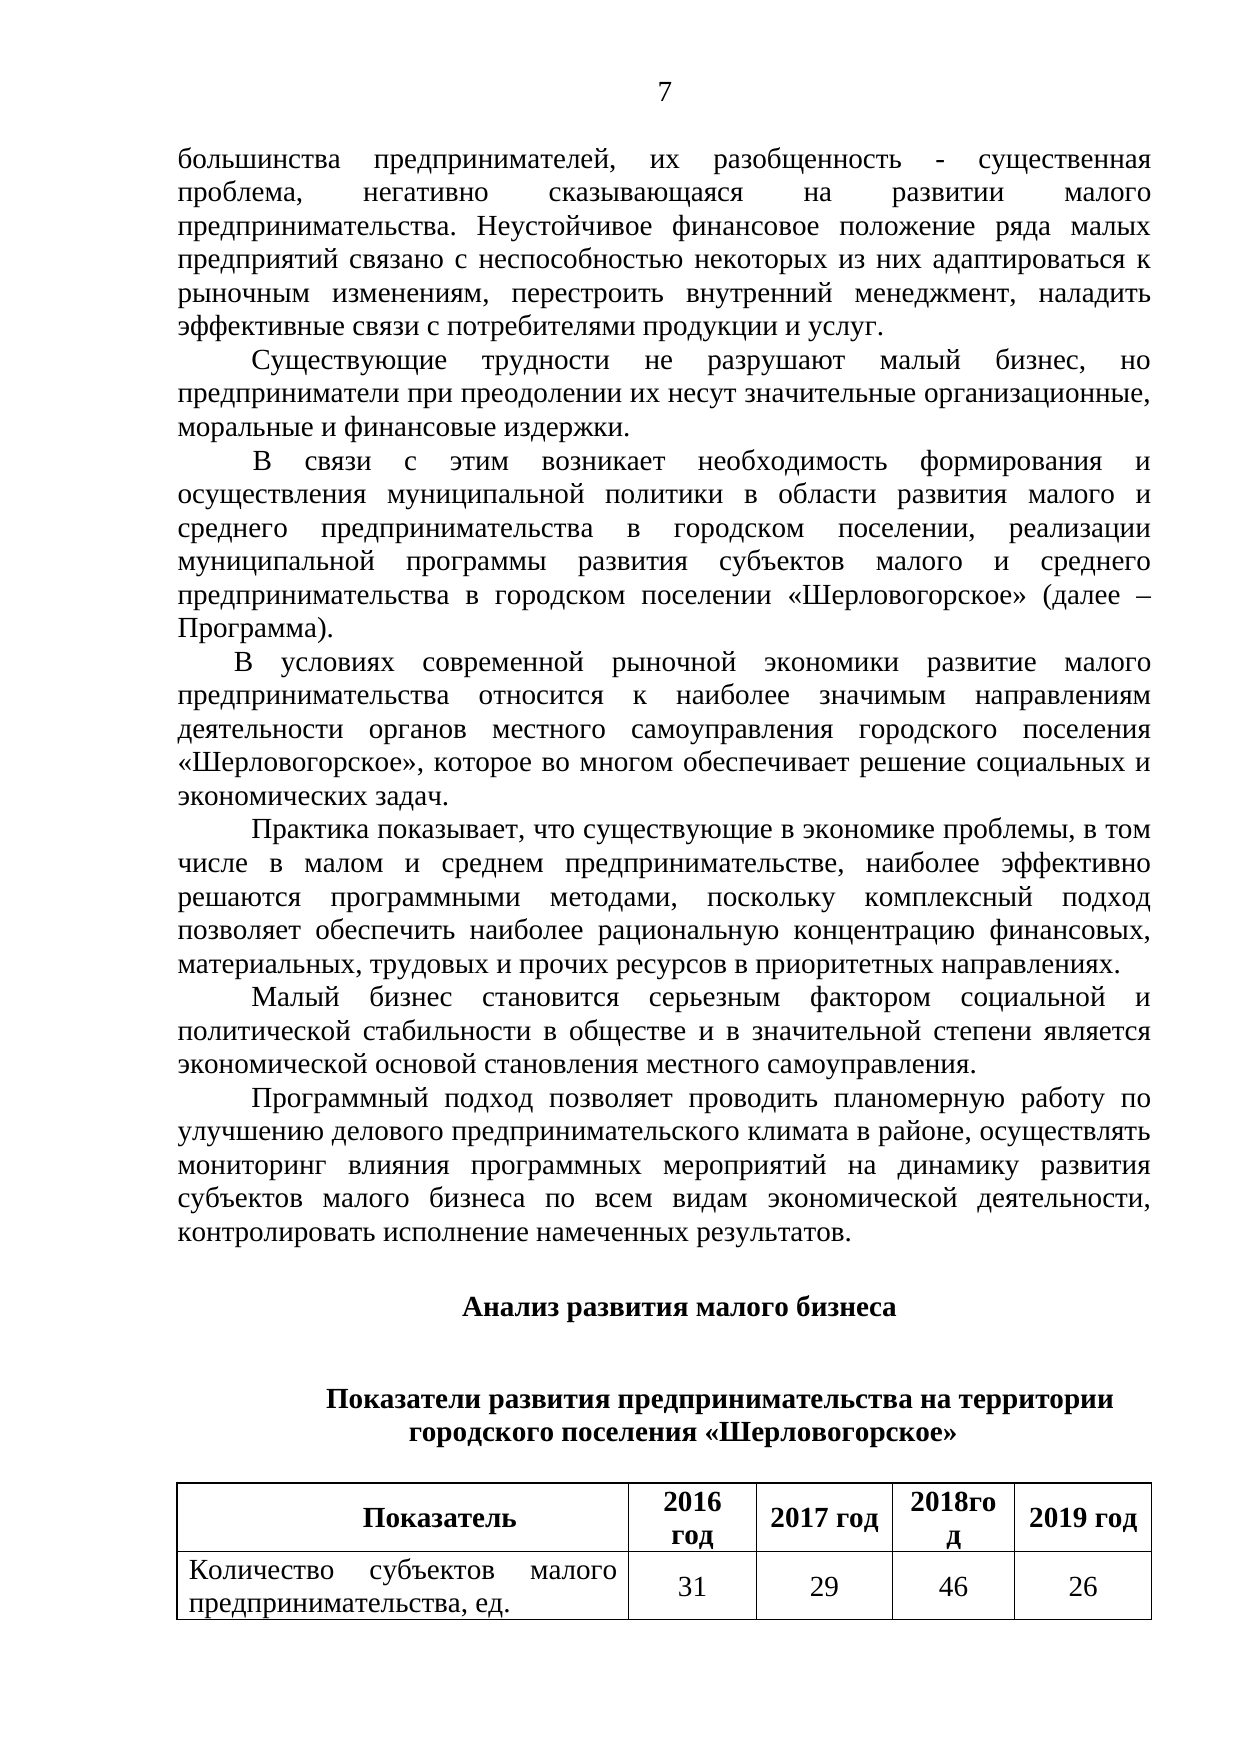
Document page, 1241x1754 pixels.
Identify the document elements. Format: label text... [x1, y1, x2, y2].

table_cell 31 [629, 1552, 756, 1619]
table_header 2018год [893, 1484, 1014, 1551]
table_header Показатель [178, 1484, 628, 1551]
table_cell Количество субъектов малого предпринимательства, ед. [178, 1552, 628, 1619]
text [177, 141, 1152, 342]
table_header 2019 год [1015, 1484, 1151, 1551]
table_cell 26 [1015, 1552, 1151, 1619]
table_cell 46 [893, 1552, 1014, 1619]
text В условиях современной рыночной экономики развитие малого предпринимательства относится к наиболее значимым направлениям деятельности органов местного самоуправления городского поселения «Шерловогорское», которое во многом обеспечивает решение социальных и экономических задач. [177, 644, 1152, 812]
table_header 2017 год [757, 1484, 892, 1551]
table_header 2016 год [629, 1484, 756, 1551]
text Показатели развития предпринимательства на территории городского поселения «Шерловогорское» [214, 1381, 1152, 1448]
text Практика показывает, что существующие в экономике проблемы, в том числе в малом и среднем предпринимательстве, наиболее эффективно решаются программными методами, поскольку комплексный подход позволяет обеспечить наиболее рациональную концентрацию финансовых, материальных, трудовых и прочих ресурсов в приоритетных направлениях. [177, 812, 1152, 979]
text Малый бизнес становится серьезным фактором социальной и политической стабильности в обществе и в значительной степени является экономической основой становления местного самоуправления. [177, 979, 1152, 1080]
text Программный подход позволяет проводить планомерную работу по улучшению делового предпринимательского климата в районе, осуществлять мониторинг влияния программных мероприятий на динамику развития субъектов малого бизнеса по всем видам экономической деятельности, контролировать исполнение намеченных результатов. [177, 1080, 1152, 1248]
text Анализ развития малого бизнеса [207, 1289, 1152, 1322]
table_cell 29 [757, 1552, 892, 1619]
text В связи с этим возникает необходимость формирования и осуществления муниципальной политики в области развития малого и среднего предпринимательства в городском поселении, реализации муниципальной программы развития субъектов малого и среднего предпринимательства в городском поселении «Шерловогорское» (далее – Программа). [177, 443, 1152, 644]
text Существующие трудности не разрушают малый бизнес, но предприниматели при преодолении их несут значительные организационные, моральные и финансовые издержки. [177, 342, 1152, 443]
